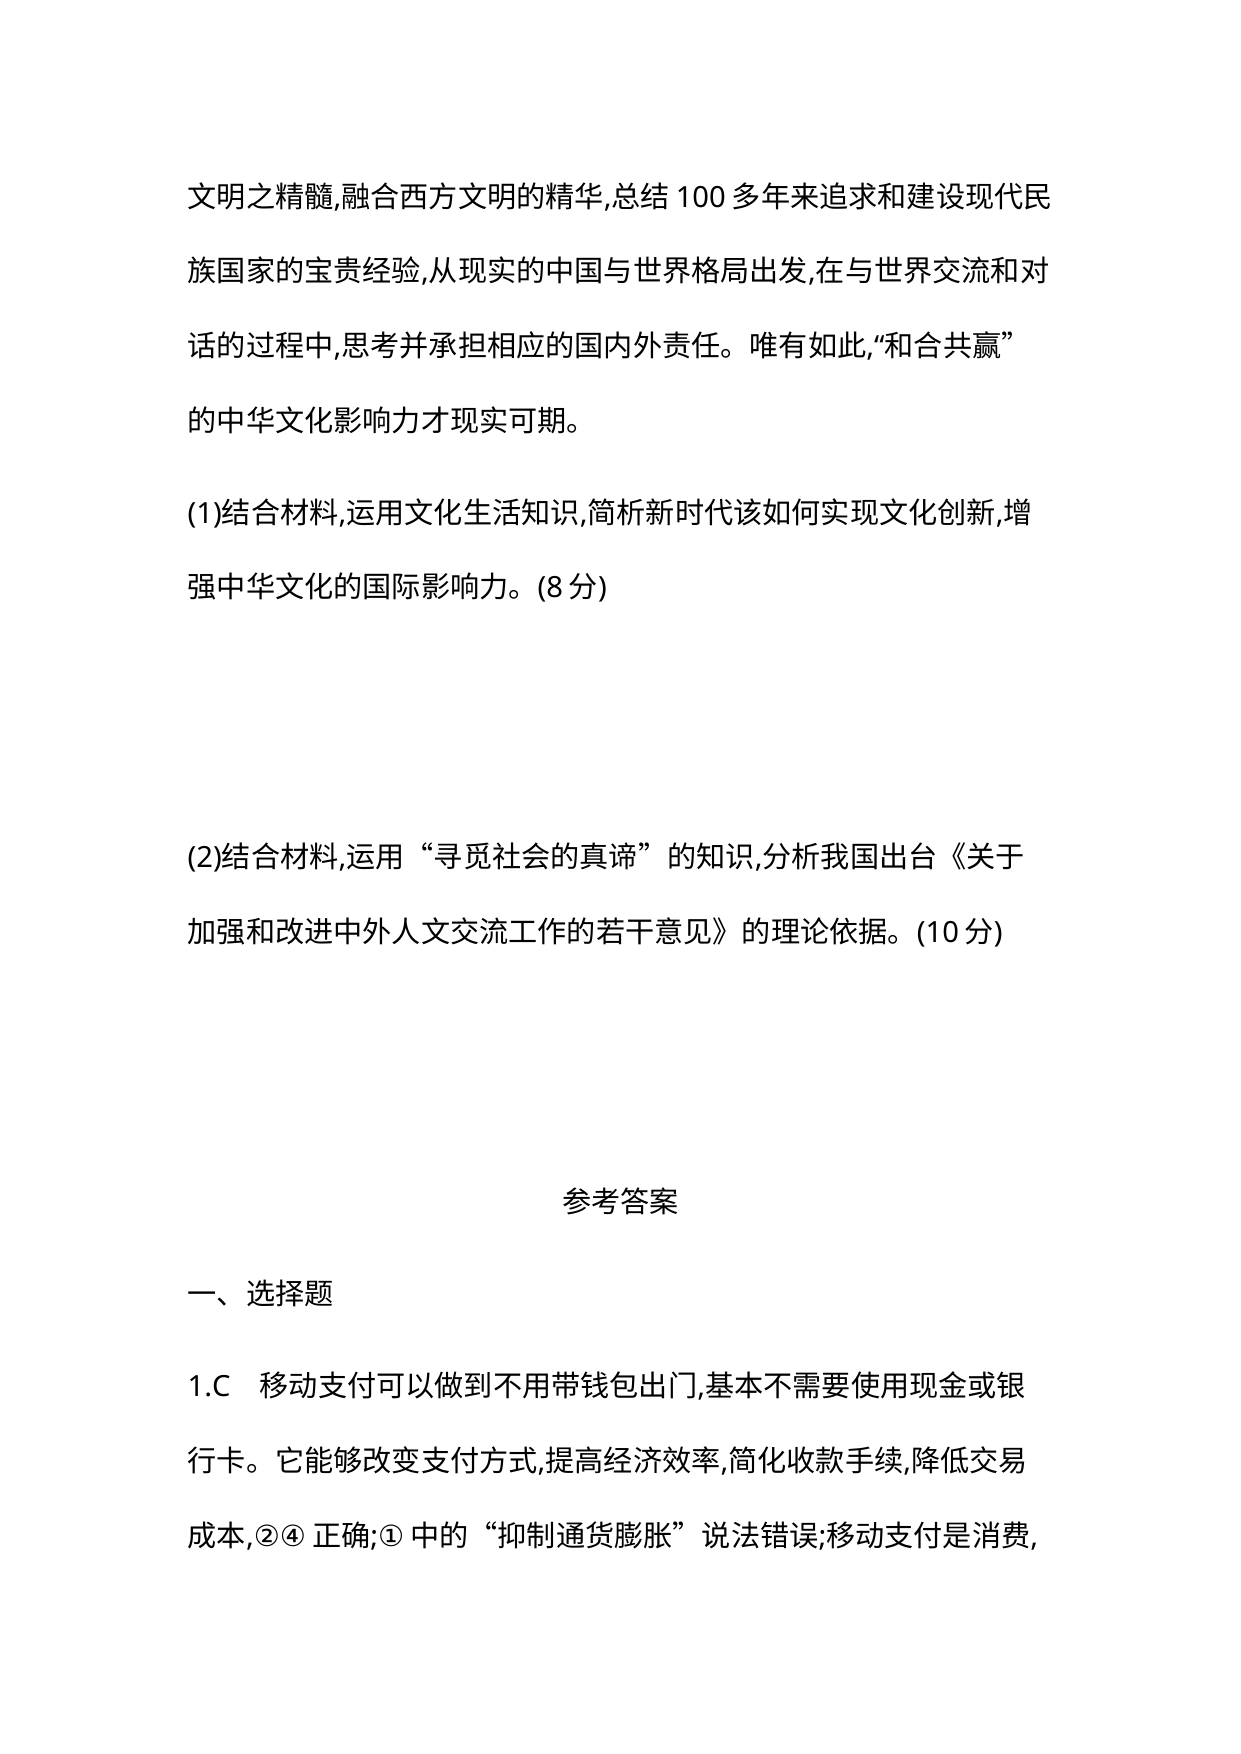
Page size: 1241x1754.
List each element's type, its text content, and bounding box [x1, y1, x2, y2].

text (1)结合材料,运用文化生活知识,简析新时代该如何实现文化创新,增强中华文化的国际影响力。(8分) [187, 478, 1053, 618]
text 参考答案 [187, 1167, 1053, 1232]
text (2)结合材料,运用“寻觅社会的真谛”的知识,分析我国出台《关于加强和改进中外人文交流工作的若干意见》的理论依据。(10分) [187, 823, 1053, 962]
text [187, 1352, 1053, 1566]
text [187, 162, 1053, 451]
text 一、选择题 [187, 1259, 1053, 1324]
